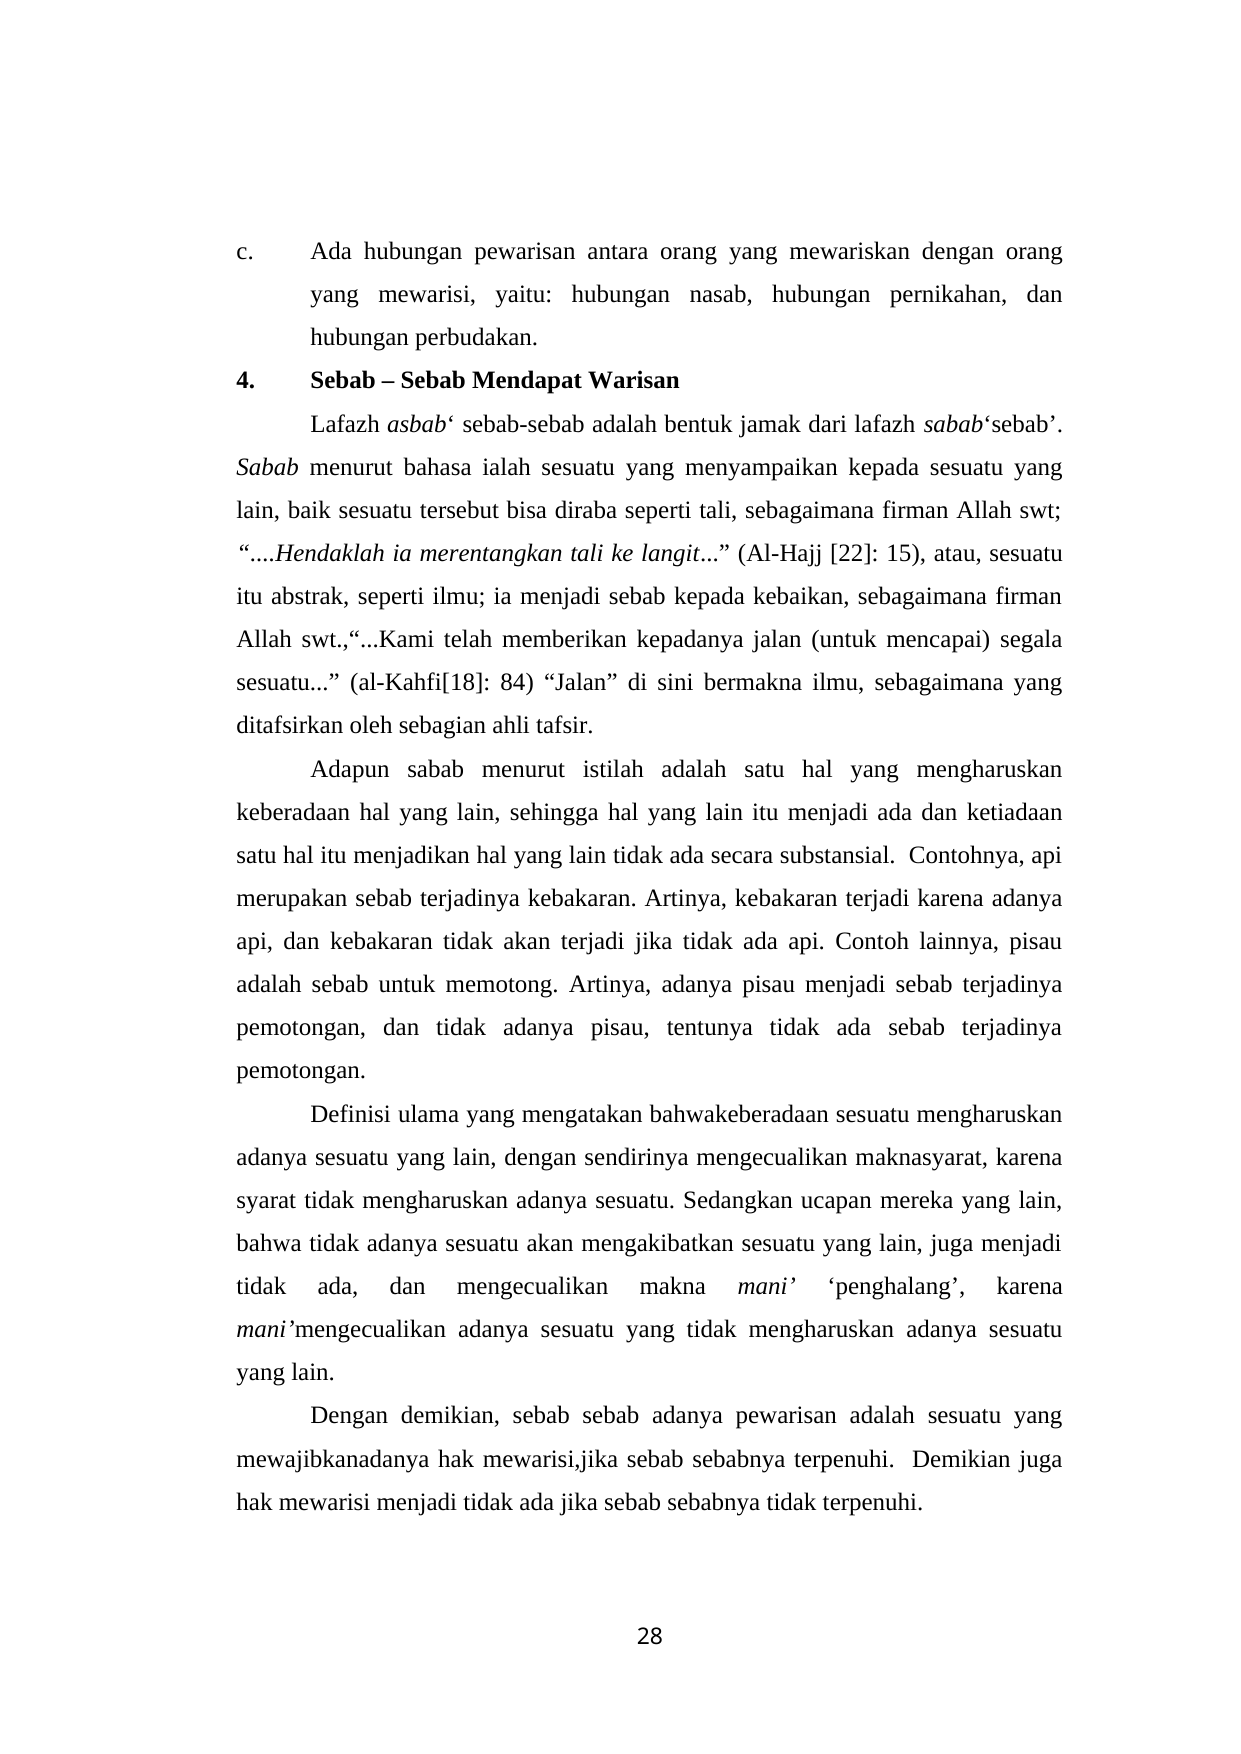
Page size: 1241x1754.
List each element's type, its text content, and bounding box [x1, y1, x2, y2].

text Definisi ulama yang mengatakan bahwakeberadaan sesuatu mengharuskan adanya sesuatu yang lain, dengan sendirinya mengecualikan maknasyarat, karena syarat tidak mengharuskan adanya sesuatu. Sedangkan ucapan mereka yang lain, bahwa tidak adanya sesuatu akan mengakibatkan sesuatu yang lain, juga menjadi tidak ada, dan mengecualikan makna mani’ ‘penghalang’, karena mani’mengecualikan adanya sesuatu yang tidak mengharuskan adanya sesuatu yang lain. [236, 1099, 1063, 1386]
text Dengan demikian, sebab sebab adanya pewarisan adalah sesuatu yang mewajibkanadanya hak mewarisi,jika sebab sebabnya terpenuhi. Demikian juga hak mewarisi menjadi tidak ada jika sebab sebabnya tidak terpenuhi. [236, 1401, 1063, 1516]
text Adapun sabab menurut istilah adalah satu hal yang mengharuskan keberadaan hal yang lain, sehingga hal yang lain itu menjadi ada dan ketiadaan satu hal itu menjadikan hal yang lain tidak ada secara substansial. Contohnya, api merupakan sebab terjadinya kebakaran. Artinya, kebakaran terjadi karena adanya api, dan kebakaran tidak akan terjadi jika tidak ada api. Contoh lainnya, pisau adalah sebab untuk memotong. Artinya, adanya pisau menjadi sebab terjadinya pemotongan, dan tidak adanya pisau, tentunya tidak ada sebab terjadinya pemotongan. [236, 754, 1063, 1084]
list Sebab – Sebab Mendapat Warisan [236, 366, 1063, 394]
list Ada hubungan pewarisan antara orang yang mewariskan dengan orang yang mewarisi, yaitu: hubungan nasab, hubungan pernikahan, dan hubungan perbudakan. [236, 236, 1063, 351]
text Lafazh asbab‘ sebab-sebab adalah bentuk jamak dari lafazh sabab‘sebab’. Sabab menurut bahasa ialah sesuatu yang menyampaikan kepada sesuatu yang lain, baik sesuatu tersebut bisa diraba seperti tali, sebagaimana firman Allah swt; “....Hendaklah ia merentangkan tali ke langit...” (Al-Hajj [22]: 15), atau, sesuatu itu abstrak, seperti ilmu; ia menjadi sebab kepada kebaikan, sebagaimana firman Allah swt.,“...Kami telah memberikan kepadanya jalan (untuk mencapai) segala sesuatu...” (al-Kahfi[18]: 84) “Jalan” di sini bermakna ilmu, sebagaimana yang ditafsirkan oleh sebagian ahli tafsir. [236, 409, 1063, 739]
